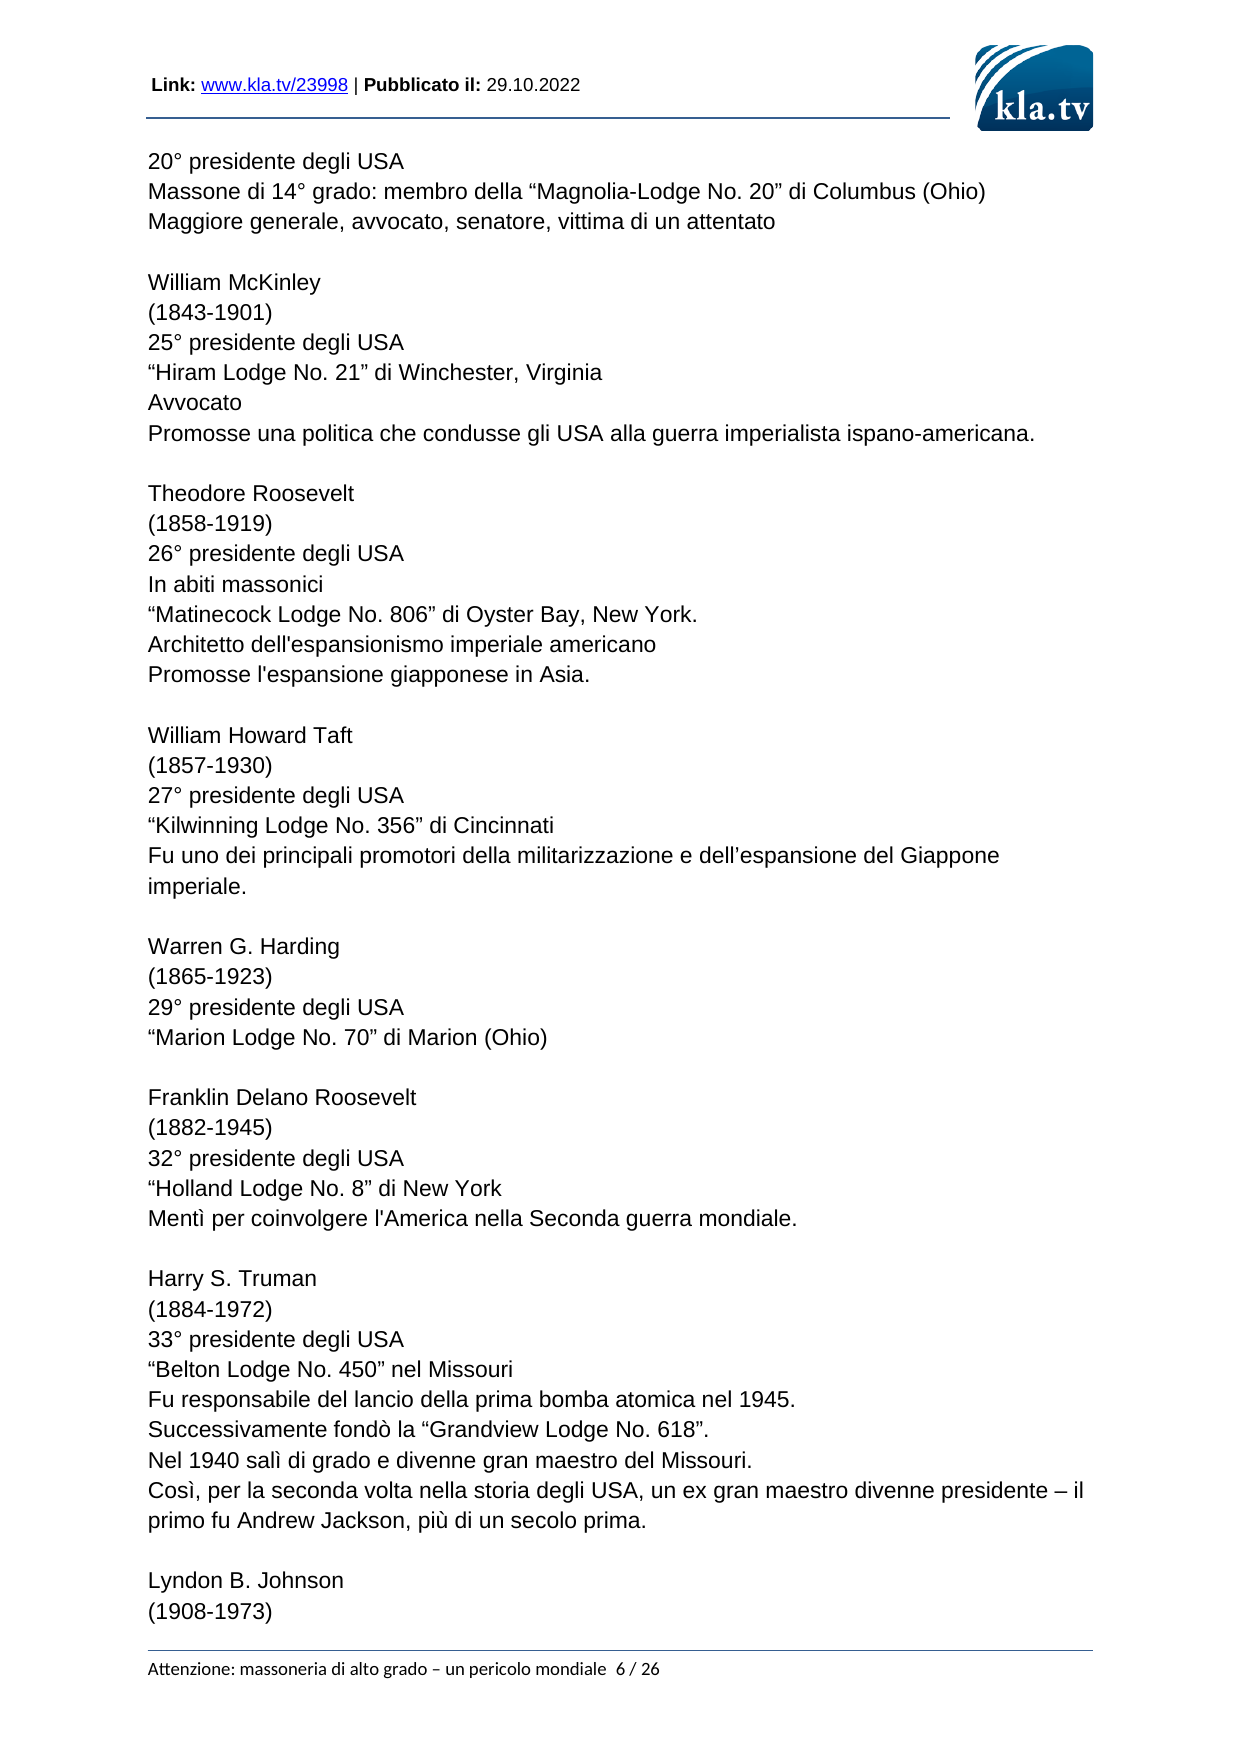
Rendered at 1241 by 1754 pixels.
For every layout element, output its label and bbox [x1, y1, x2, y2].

text [148, 148, 1093, 1624]
